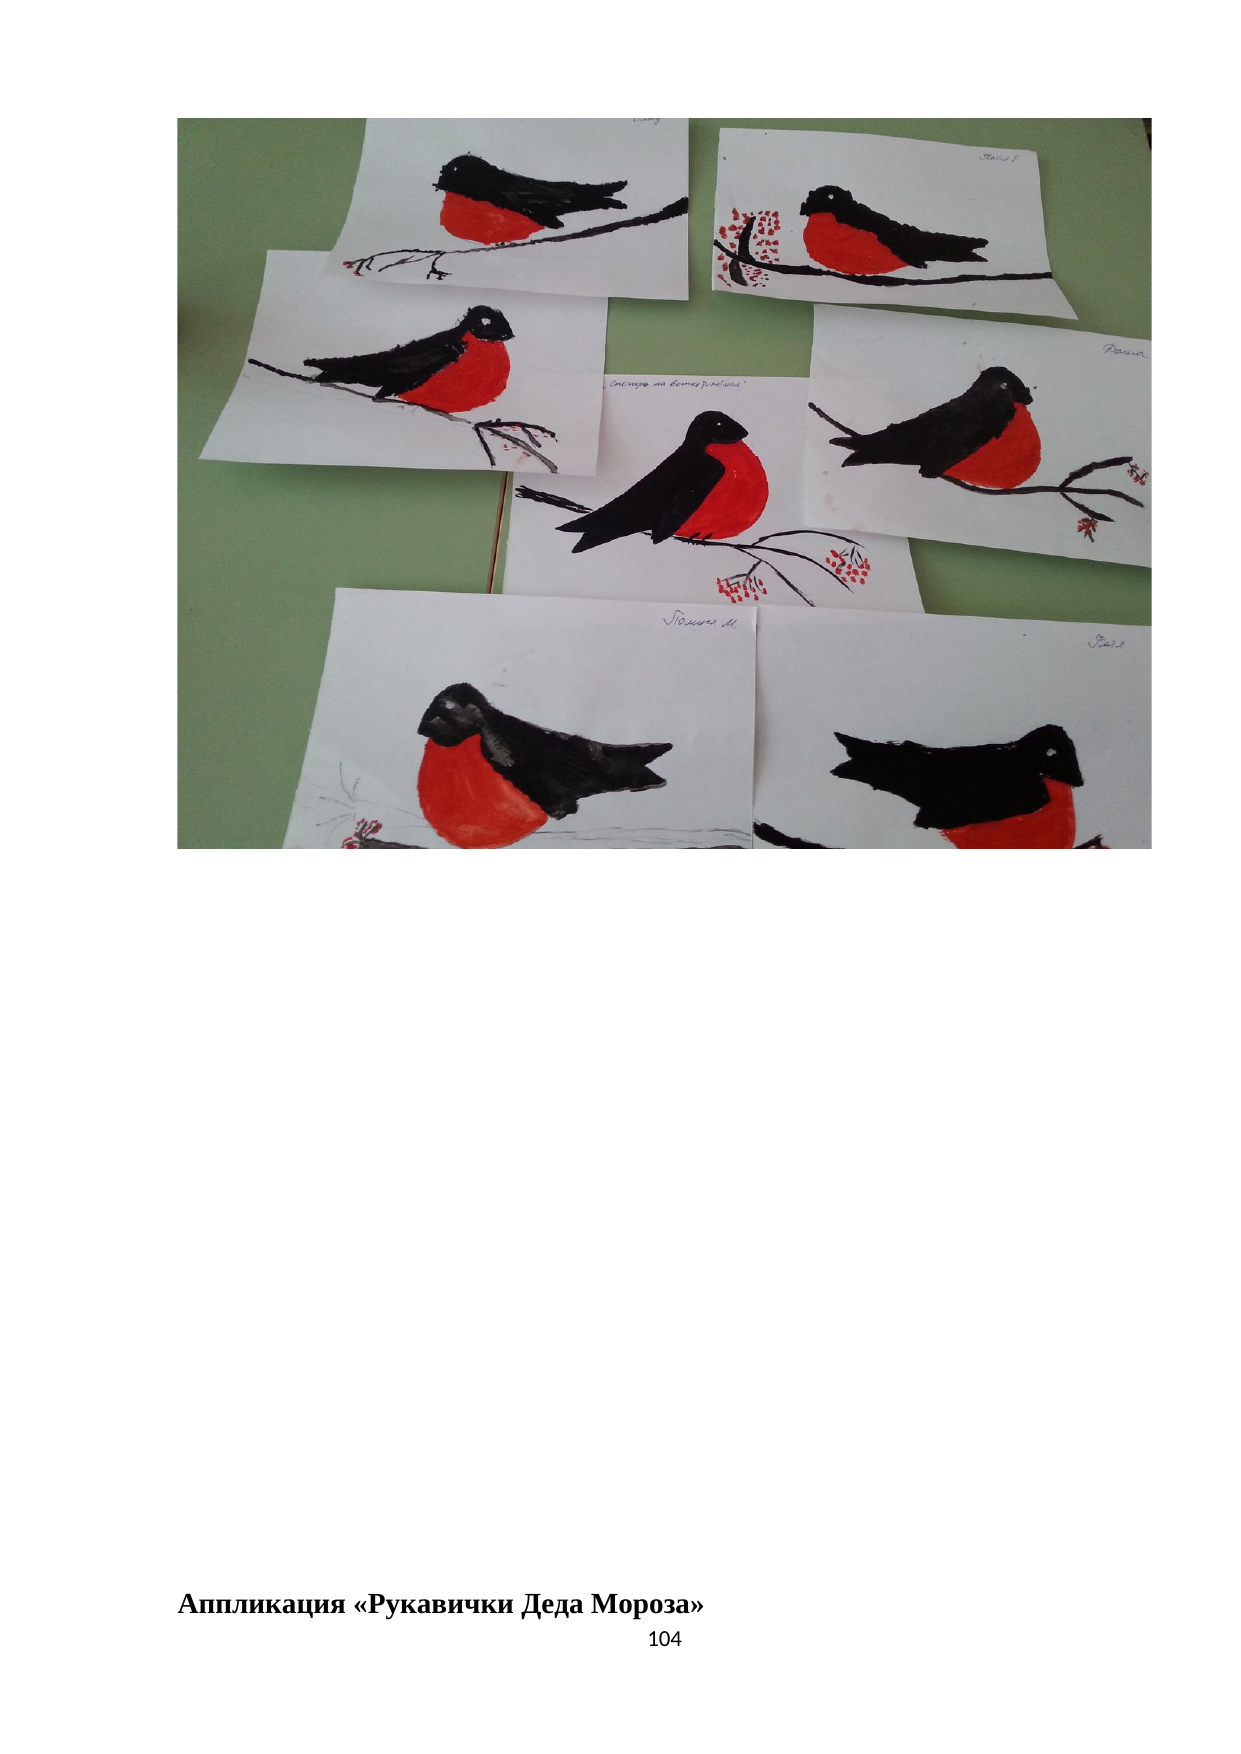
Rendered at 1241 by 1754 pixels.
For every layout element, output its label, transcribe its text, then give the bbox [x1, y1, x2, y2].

text Аппликация «Рукавички Деда Мороза» [177, 1586, 1152, 1620]
picture [177, 118, 1152, 849]
